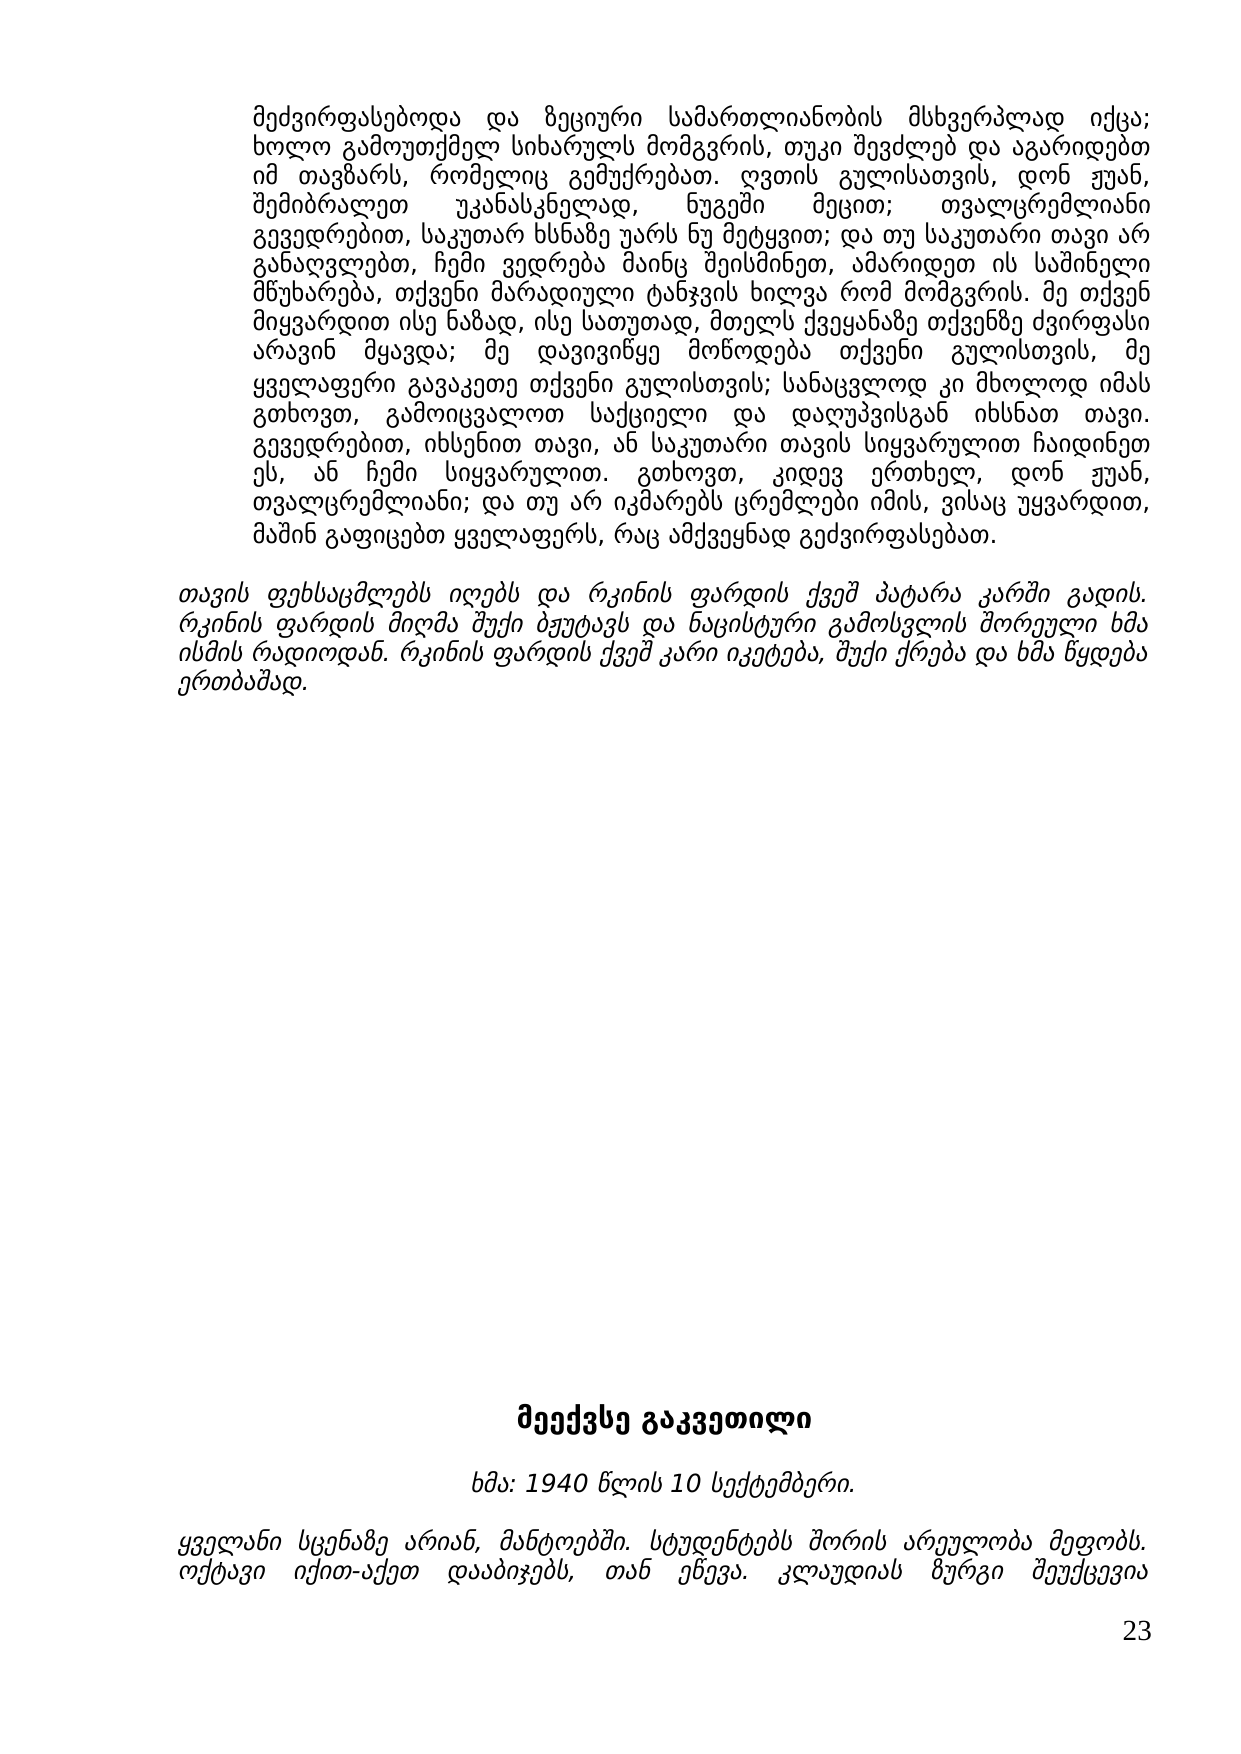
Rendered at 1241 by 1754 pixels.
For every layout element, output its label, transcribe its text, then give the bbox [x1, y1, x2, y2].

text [177, 1527, 1152, 1586]
text ხმა: 1940 წლის 10 სექტემბერი. [177, 1469, 1152, 1498]
text მეექვსე გაკვეთილი [177, 1401, 1152, 1435]
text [252, 103, 1152, 550]
text თავის ფეხსაცმლებს იღებს და რკინის ფარდის ქვეშ პატარა კარში გადის. რკინის ფარდის მიღმა შუქი ბჟუტავს და ნაცისტური გამოსვლის შორეული ხმა ისმის რადიოდან. რკინის ფარდის ქვეშ კარი იკეტება, შუქი ქრება და ხმა წყდება ერთბაშად. [177, 579, 1152, 696]
